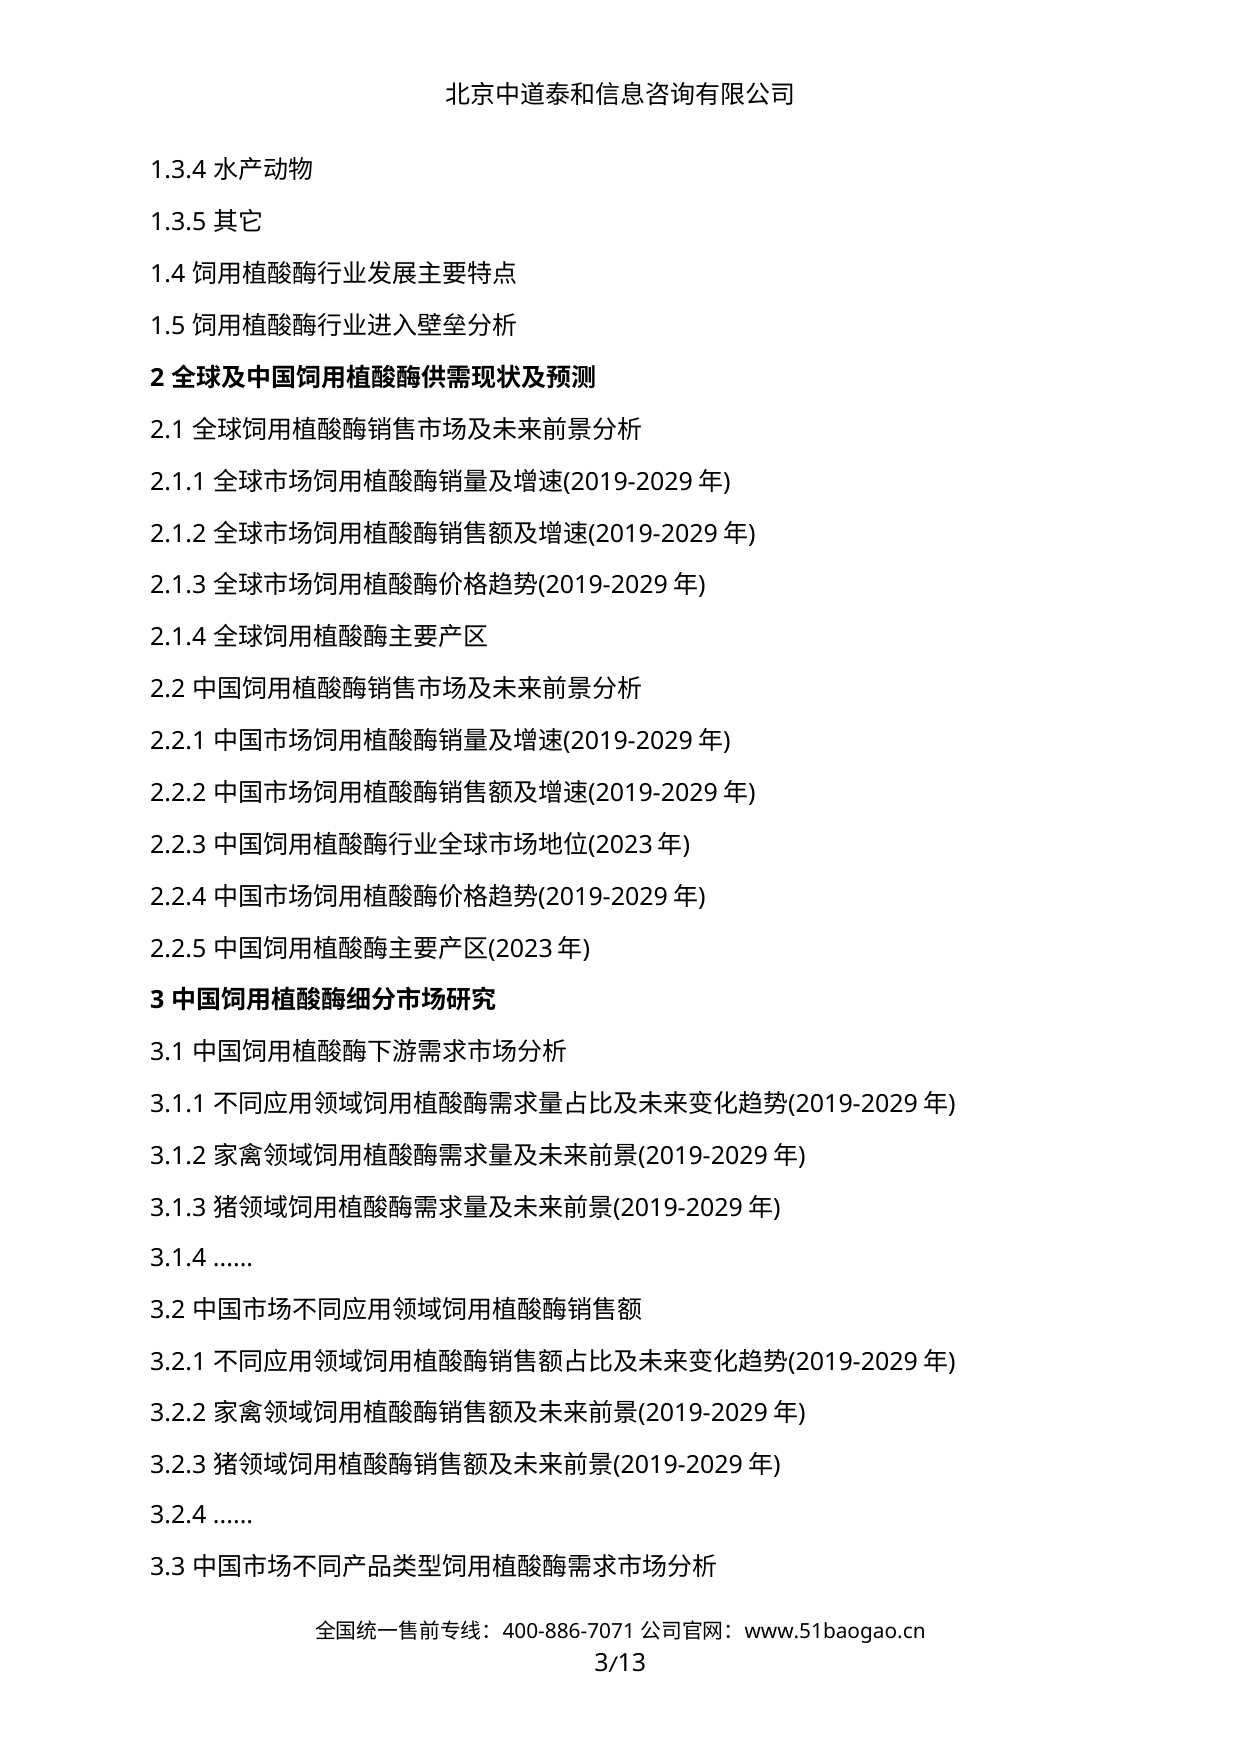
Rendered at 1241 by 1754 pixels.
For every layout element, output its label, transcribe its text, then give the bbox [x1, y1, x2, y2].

text 3.1.1 不同应用领域饲用植酸酶需求量占比及未来变化趋势(2019-2029年) [150, 1084, 1090, 1120]
text 1.4 饲用植酸酶行业发展主要特点 [150, 254, 1090, 290]
text 3 中国饲用植酸酶细分市场研究 [150, 980, 1090, 1016]
text 3.1 中国饲用植酸酶下游需求市场分析 [150, 1032, 1090, 1068]
text 1.5 饲用植酸酶行业进入壁垒分析 [150, 306, 1090, 342]
text 2.1.4 全球饲用植酸酶主要产区 [150, 617, 1090, 653]
text 2.2.1 中国市场饲用植酸酶销量及增速(2019-2029年) [150, 721, 1090, 757]
text 2.1 全球饲用植酸酶销售市场及未来前景分析 [150, 409, 1090, 446]
text 2.2.3 中国饲用植酸酶行业全球市场地位(2023年) [150, 824, 1090, 861]
text 2.2.5 中国饲用植酸酶主要产区(2023年) [150, 928, 1090, 964]
text 2.2 中国饲用植酸酶销售市场及未来前景分析 [150, 669, 1090, 705]
text 3.3 中国市场不同产品类型饲用植酸酶需求市场分析 [150, 1546, 1090, 1582]
text 3.1.4 ...... [150, 1239, 1090, 1273]
text 3.2.4 ...... [150, 1497, 1090, 1531]
text 2 全球及中国饲用植酸酶供需现状及预测 [150, 357, 1090, 394]
text 3.1.2 家禽领域饲用植酸酶需求量及未来前景(2019-2029年) [150, 1136, 1090, 1172]
text 2.1.1 全球市场饲用植酸酶销量及增速(2019-2029年) [150, 461, 1090, 497]
text 2.2.2 中国市场饲用植酸酶销售额及增速(2019-2029年) [150, 772, 1090, 809]
text 2.2.4 中国市场饲用植酸酶价格趋势(2019-2029年) [150, 876, 1090, 912]
text 2.1.2 全球市场饲用植酸酶销售额及增速(2019-2029年) [150, 513, 1090, 549]
text 2.1.3 全球市场饲用植酸酶价格趋势(2019-2029年) [150, 565, 1090, 601]
text 1.3.5 其它 [150, 202, 1090, 238]
text 1.3.4 水产动物 [150, 150, 1090, 186]
text 3.1.3 猪领域饲用植酸酶需求量及未来前景(2019-2029年) [150, 1187, 1090, 1224]
text 3.2 中国市场不同应用领域饲用植酸酶销售额 [150, 1289, 1090, 1325]
text 3.2.2 家禽领域饲用植酸酶销售额及未来前景(2019-2029年) [150, 1393, 1090, 1429]
text 3.2.1 不同应用领域饲用植酸酶销售额占比及未来变化趋势(2019-2029年) [150, 1341, 1090, 1377]
text 3.2.3 猪领域饲用植酸酶销售额及未来前景(2019-2029年) [150, 1445, 1090, 1481]
